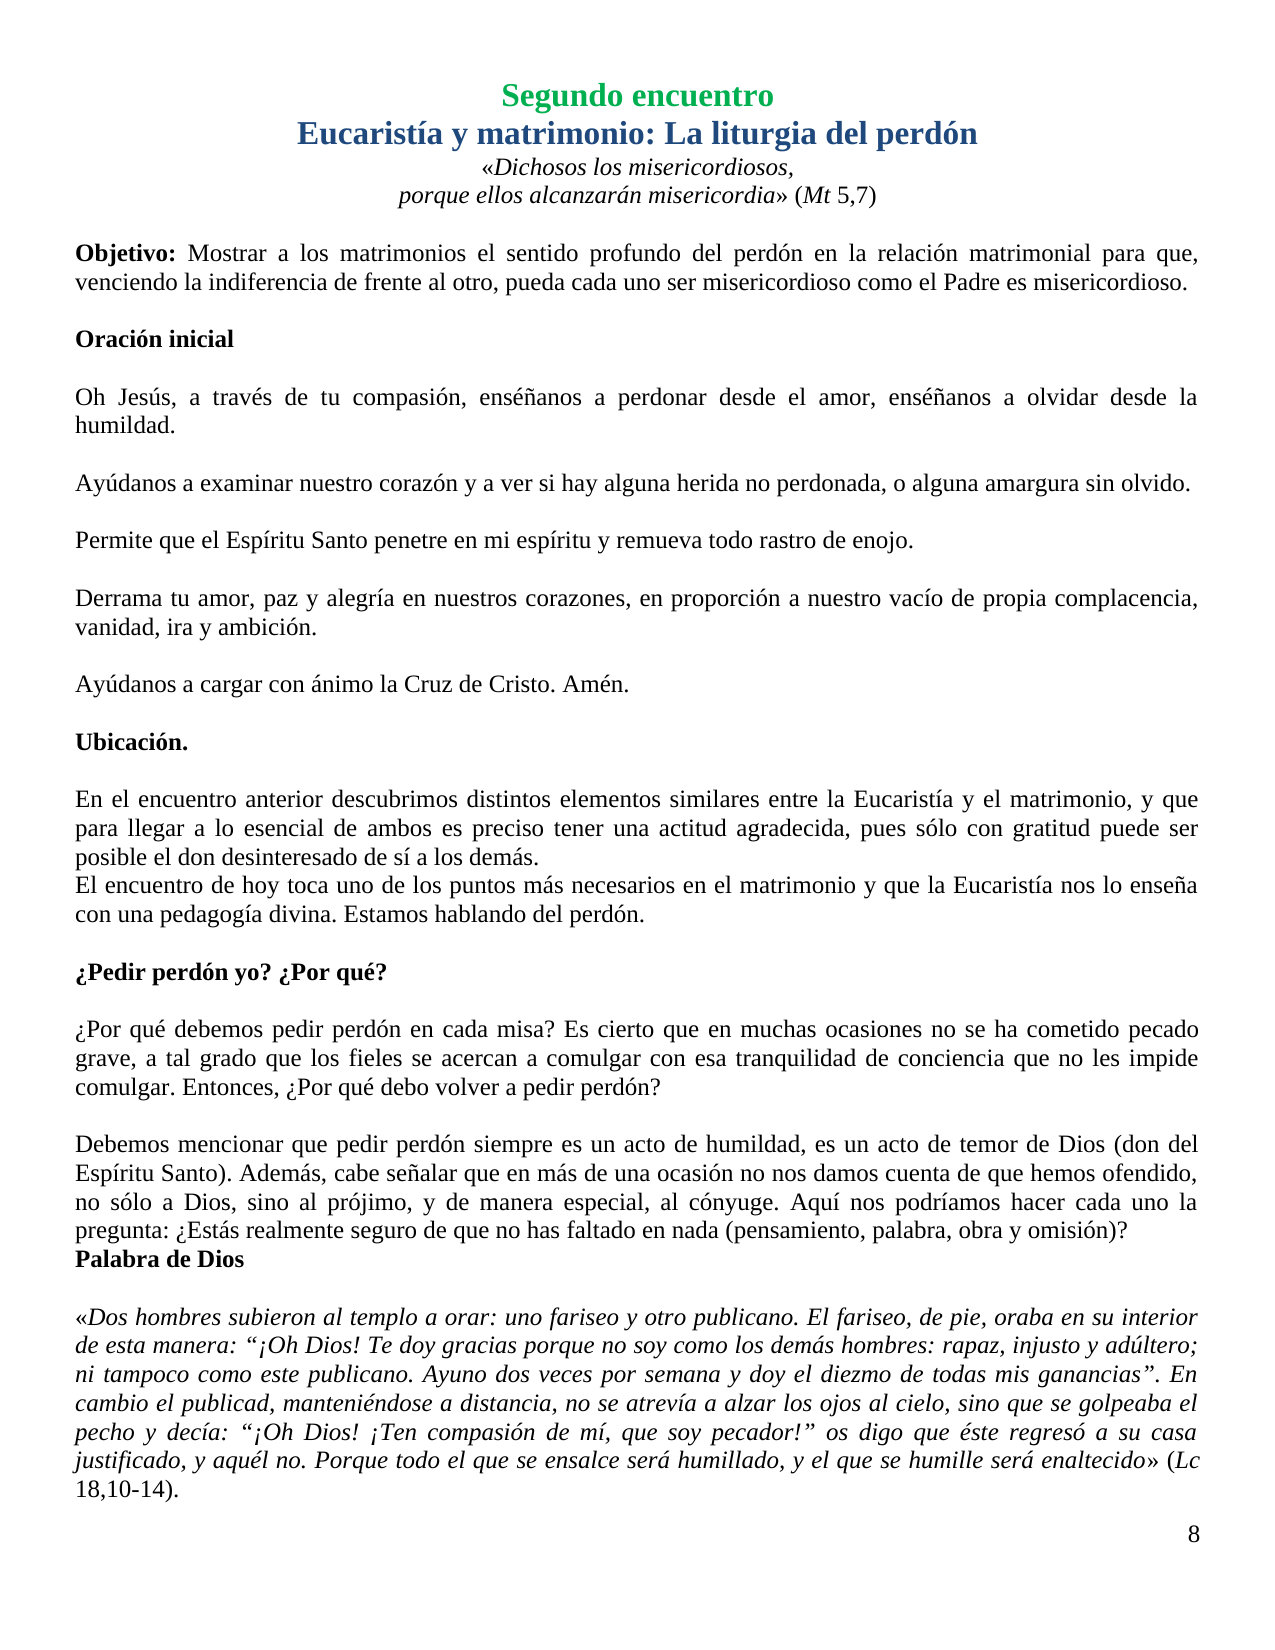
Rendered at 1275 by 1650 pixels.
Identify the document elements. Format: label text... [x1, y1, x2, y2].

text Ayúdanos a examinar nuestro corazón y a ver si hay alguna herida no perdonada, o alguna amargura sin olvido. [75, 468, 1200, 497]
text El encuentro de hoy toca uno de los puntos más necesarios en el matrimonio y que la Eucaristía nos lo enseña con una pedagogía divina. Estamos hablando del perdón. [75, 870, 1200, 928]
text Eucaristía y matrimonio: La liturgia del perdón [75, 113, 1200, 152]
text Debemos mencionar que pedir perdón siempre es un acto de humildad, es un acto de temor de Dios (don del Espíritu Santo). Además, cabe señalar que en más de una ocasión no nos damos cuenta de que hemos ofendido, no sólo a Dios, sino al prójimo, y de manera especial, al cónyuge. Aquí nos podríamos hacer cada uno la pregunta: ¿Estás realmente seguro de que no has faltado en nada (pensamiento, palabra, obra y omisión)? [75, 1129, 1200, 1244]
text Oración inicial [75, 324, 1200, 353]
text Ubicación. [75, 727, 1200, 755]
text ¿Por qué debemos pedir perdón en cada misa? Es cierto que en muchas ocasiones no se ha cometido pecado grave, a tal grado que los fieles se acercan a comulgar con esa tranquilidad de conciencia que no les impide comulgar. Entonces, ¿Por qué debo volver a pedir perdón? [75, 1014, 1200, 1100]
text «Dos hombres subieron al templo a orar: uno fariseo y otro publicano. El fariseo, de pie, oraba en su interior de esta manera: “¡Oh Dios! Te doy gracias porque no soy como los demás hombres: rapaz, injusto y adúltero; ni tampoco como este publicano. Ayuno dos veces por semana y doy el diezmo de todas mis ganancias”. En cambio el publicad, manteniéndose a distancia, no se atrevía a alzar los ojos al cielo, sino que se golpeaba el pecho y decía: “¡Oh Dios! ¡Ten compasión de mí, que soy pecador!” os digo que éste regresó a su casa justificado, y aquél no. Porque todo el que se ensalce será humillado, y el que se humille será enaltecido» (Lc 18,10-14). [75, 1302, 1200, 1503]
text ¿Pedir perdón yo? ¿Por qué? [75, 957, 1200, 985]
text porque ellos alcanzarán misericordia» (Mt 5,7) [75, 180, 1200, 209]
text Permite que el Espíritu Santo penetre en mi espíritu y remueva todo rastro de enojo. [75, 525, 1200, 554]
text Palabra de Dios [75, 1244, 1200, 1273]
text Ayúdanos a cargar con ánimo la Cruz de Cristo. Amén. [75, 669, 1200, 698]
text En el encuentro anterior descubrimos distintos elementos similares entre la Eucaristía y el matrimonio, y que para llegar a lo esencial de ambos es preciso tener una actitud agradecida, pues sólo con gratitud puede ser posible el don desinteresado de sí a los demás. [75, 784, 1200, 870]
text «Dichosos los misericordiosos, [75, 152, 1200, 180]
text Oh Jesús, a través de tu compasión, enséñanos a perdonar desde el amor, enséñanos a olvidar desde la humildad. [75, 382, 1200, 439]
text Derrama tu amor, paz y alegría en nuestros corazones, en proporción a nuestro vacío de propia complacencia, vanidad, ira y ambición. [75, 583, 1200, 640]
text Objetivo: Mostrar a los matrimonios el sentido profundo del perdón en la relación matrimonial para que, venciendo la indiferencia de frente al otro, pueda cada uno ser misericordioso como el Padre es misericordioso. [75, 238, 1200, 295]
text Segundo encuentro [75, 75, 1200, 113]
